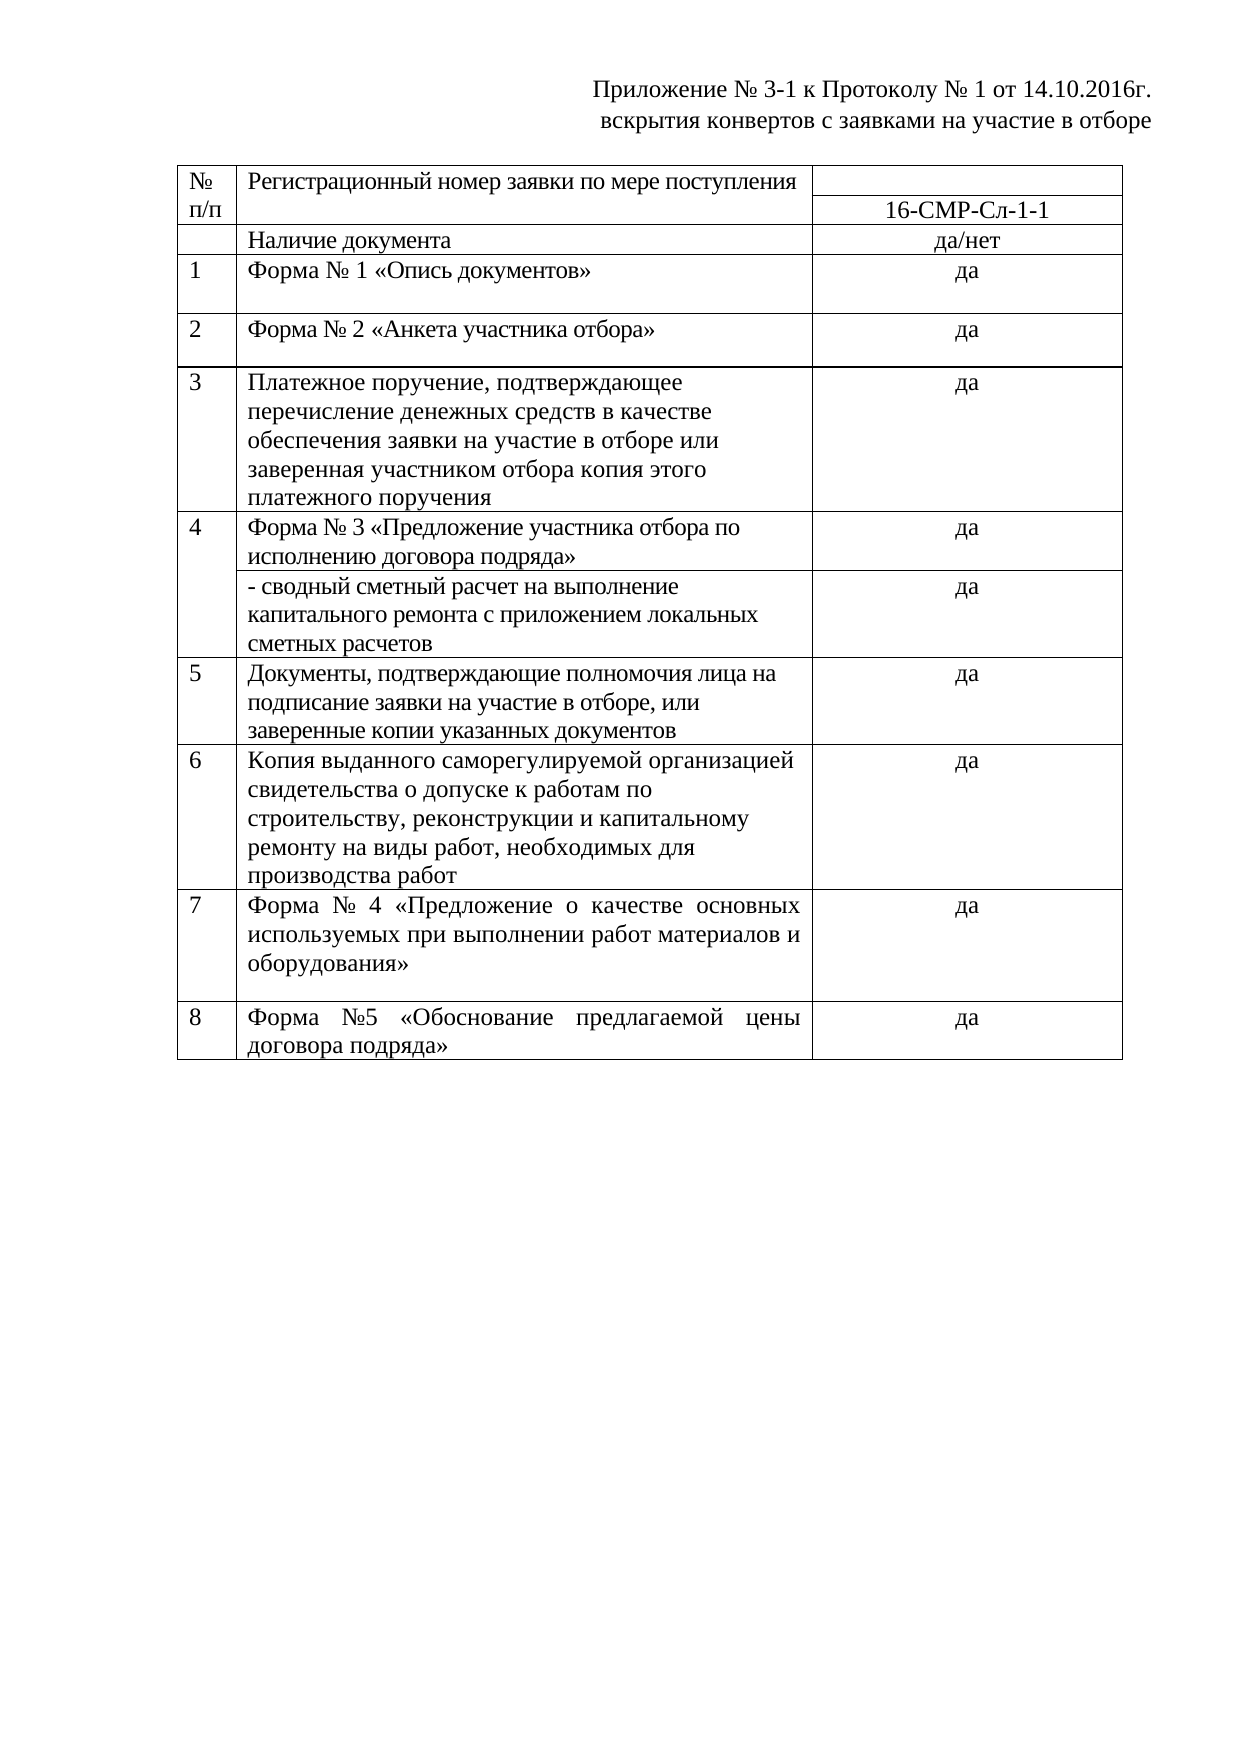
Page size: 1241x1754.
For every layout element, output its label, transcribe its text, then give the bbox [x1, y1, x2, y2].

table_cell да [813, 745, 1122, 889]
table_cell 16-СМР-Сл-1-1 [813, 196, 1122, 224]
table_cell 7 [178, 890, 236, 1001]
table_cell Документы, подтверждающие полномочия лица на подписание заявки на участие в отборе, или заверенные копии указанных документов [237, 658, 812, 744]
table_cell Форма №5 «Обоснование предлагаемой цены договора подряда» [237, 1002, 812, 1059]
table_cell да/нет [813, 225, 1122, 254]
table_cell 3 [178, 368, 236, 511]
table_cell да [813, 1002, 1122, 1059]
text Приложение № 3-1 к Протоколу № 1 от 14.10.2016г. [177, 74, 1152, 103]
table_cell 5 [178, 658, 236, 744]
table_cell да [813, 512, 1122, 570]
table_cell - сводный сметный расчет на выполнение капитального ремонта с приложением локальных сметных расчетов [237, 571, 812, 657]
table_cell [178, 225, 236, 254]
table_header [813, 166, 1122, 194]
table_cell Копия выданного саморегулируемой организацией свидетельства о допуске к работам по строительству, реконструкции и капитальному ремонту на виды работ, необходимых для производства работ [237, 745, 812, 889]
table_cell 4 [178, 512, 236, 657]
table_cell Форма № 4 «Предложение о качестве основных используемых при выполнении работ материалов и оборудования» [237, 890, 812, 1001]
table_cell да [813, 658, 1122, 744]
table_cell 1 [178, 255, 236, 313]
table_cell 2 [178, 314, 236, 366]
table_cell да [813, 255, 1122, 313]
table_cell Наличие документа [237, 225, 812, 254]
table_header Регистрационный номер заявки по мере поступления [237, 166, 812, 224]
table_cell да [813, 368, 1122, 511]
table_cell да [813, 571, 1122, 657]
table_cell Платежное поручение, подтверждающее перечисление денежных средств в качестве обеспечения заявки на участие в отборе или заверенная участником отбора копия этого платежного поручения [237, 368, 812, 511]
table_cell Форма № 1 «Опись документов» [237, 255, 812, 313]
table_cell 8 [178, 1002, 236, 1059]
table_cell да [813, 314, 1122, 366]
table_header № п/п [178, 166, 236, 224]
text вскрытия конвертов с заявками на участие в отборе [177, 105, 1152, 134]
table_cell Форма № 3 «Предложение участника отбора по исполнению договора подряда» [237, 512, 812, 570]
table_cell 6 [178, 745, 236, 889]
table_cell Форма № 2 «Анкета участника отбора» [237, 314, 812, 366]
table_cell да [813, 890, 1122, 1001]
